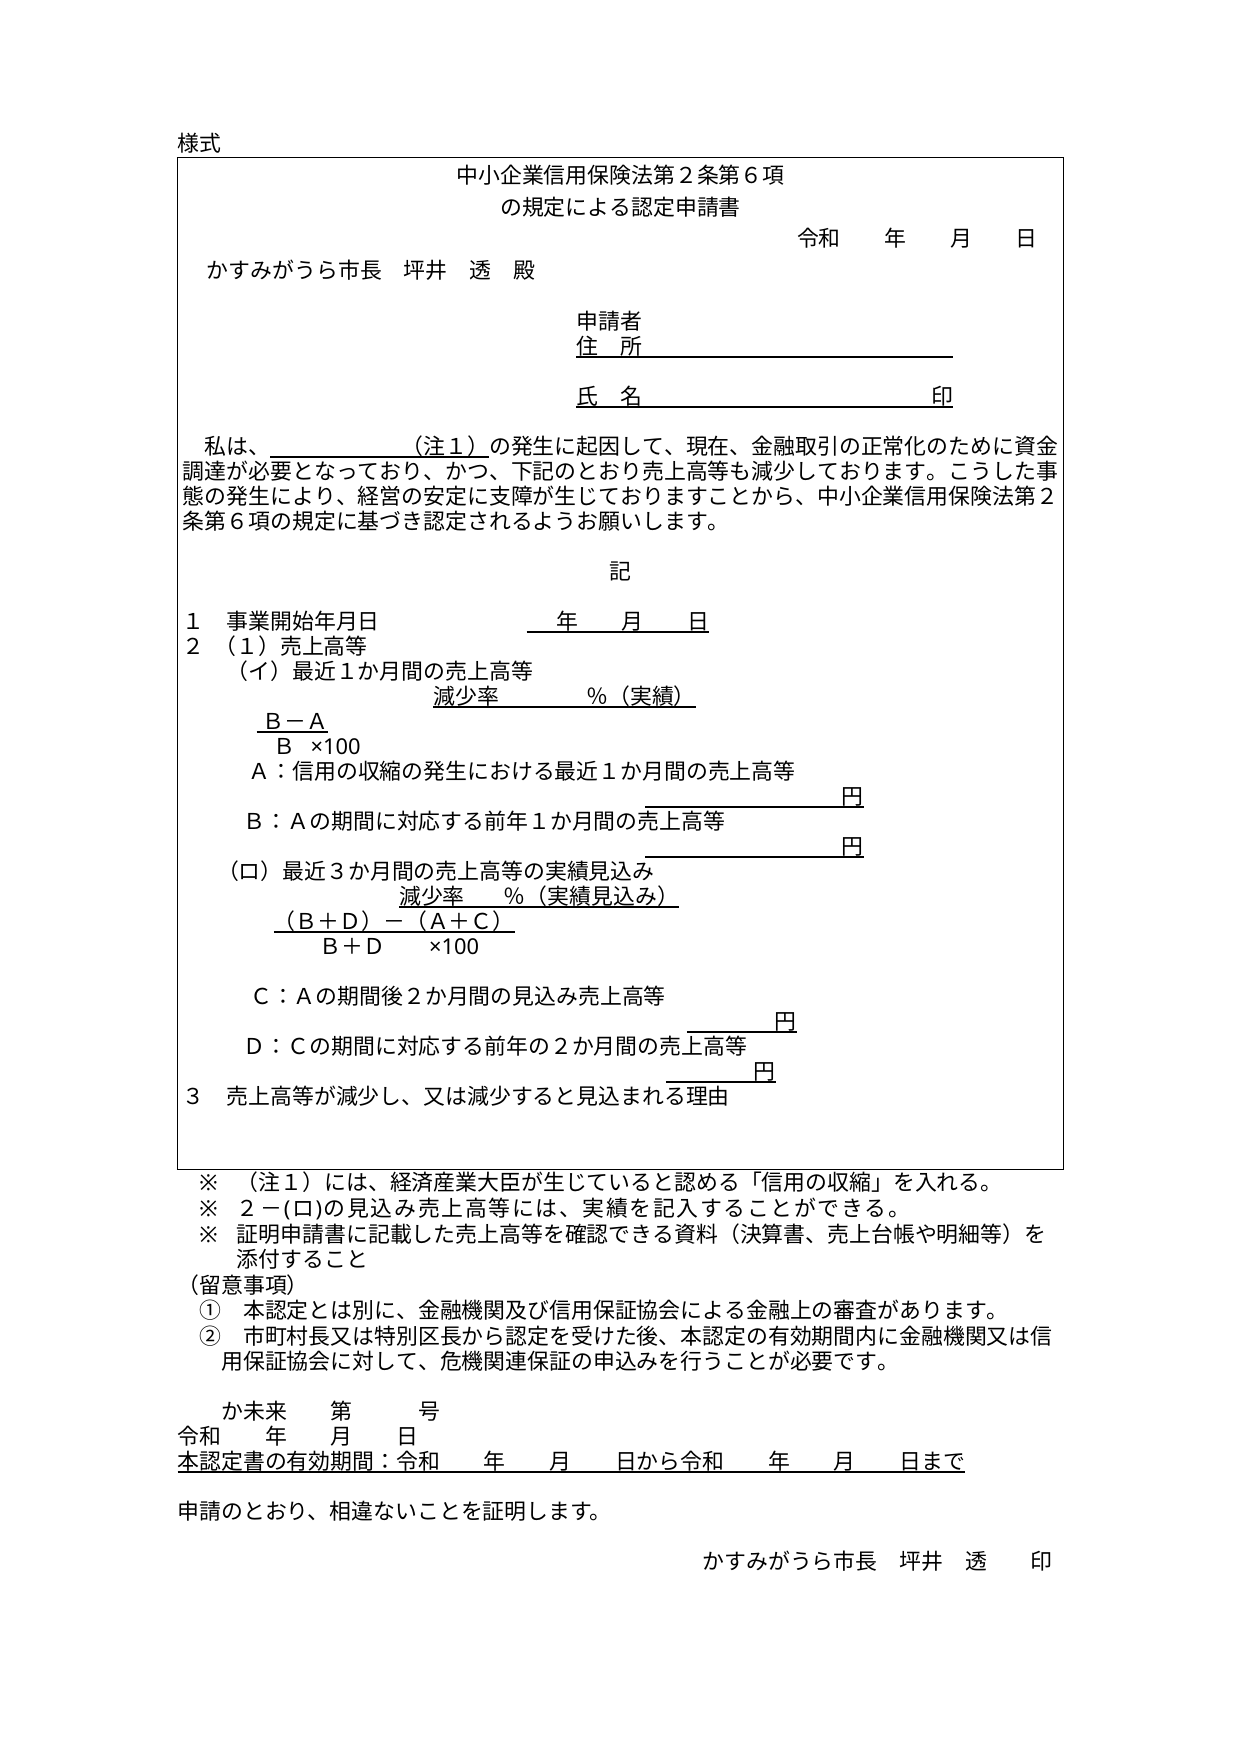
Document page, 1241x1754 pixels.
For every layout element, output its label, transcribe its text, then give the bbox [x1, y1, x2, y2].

list ２－(ロ)の見込み売上高等には、実績を記入することができる。 [199, 1196, 1063, 1222]
text 令和 年 月 日 [177, 1424, 1063, 1449]
text ① 本認定とは別に、金融機関及び信用保証協会による金融上の審査があります。 [177, 1298, 1063, 1324]
text （留意事項） [177, 1273, 1063, 1298]
text 本認定書の有効期間：令和 年 月 日から令和 年 月 日まで [177, 1449, 1063, 1474]
text ② 市町村長又は特別区長から認定を受けた後、本認定の有効期間内に金融機関又は信用保証協会に対して、危機関連保証の申込みを行うことが必要です。 [177, 1324, 1063, 1374]
text かすみがうら市長 坪井 透 印 [221, 1549, 1063, 1574]
text 様式 [177, 130, 1063, 157]
text か未来 第 号 [177, 1399, 1063, 1424]
table_header 中小企業信用保険法第２条第６項 の規定による認定申請書 令和 年 月 日 かすみがうら市長 坪井 透 殿 申請者 住 所 氏 名 印 私は、 （注１）の発生に起因して、現在、金融取引の正常化のために資金調達が必要となっており、かつ、下記のとおり売上高等も減少しております。こうした事態の発生により、経営の安定に支障が生じておりますことから、中小企業信用保険法第２条第６項の規定に基づき認定されるようお願いします。 記 １ 事業開始年月日 年 月 日 ２ （１）売上高等 （イ）最近１か月間の売上高等 減少率 ％（実績） Ｂ－Ａ Ｂ ×100 Ａ：信用の収縮の発生における最近１か月間の売上高等 円 Ｂ：Ａの期間に対応する前年１か月間の売上高等 円 （ロ）最近３か月間の売上高等の実績見込み 減少率 ％（実績見込み） （Ｂ＋Ｄ）－（Ａ＋Ｃ） Ｂ＋Ｄ ×100 Ｃ：Ａの期間後２か月間の見込み売上高等 円 Ｄ：Ｃの期間に対応する前年の２か月間の売上高等 円 ３ 売上高等が減少し、又は減少すると見込まれる理由 [178, 158, 1063, 1169]
list 証明申請書に記載した売上高等を確認できる資料（決算書、売上台帳や明細等）を添付すること [199, 1222, 1063, 1273]
list （注１）には、経済産業大臣が生じていると認める「信用の収縮」を入れる。 [199, 1170, 1063, 1196]
text 申請のとおり、相違ないことを証明します。 [177, 1499, 1063, 1524]
